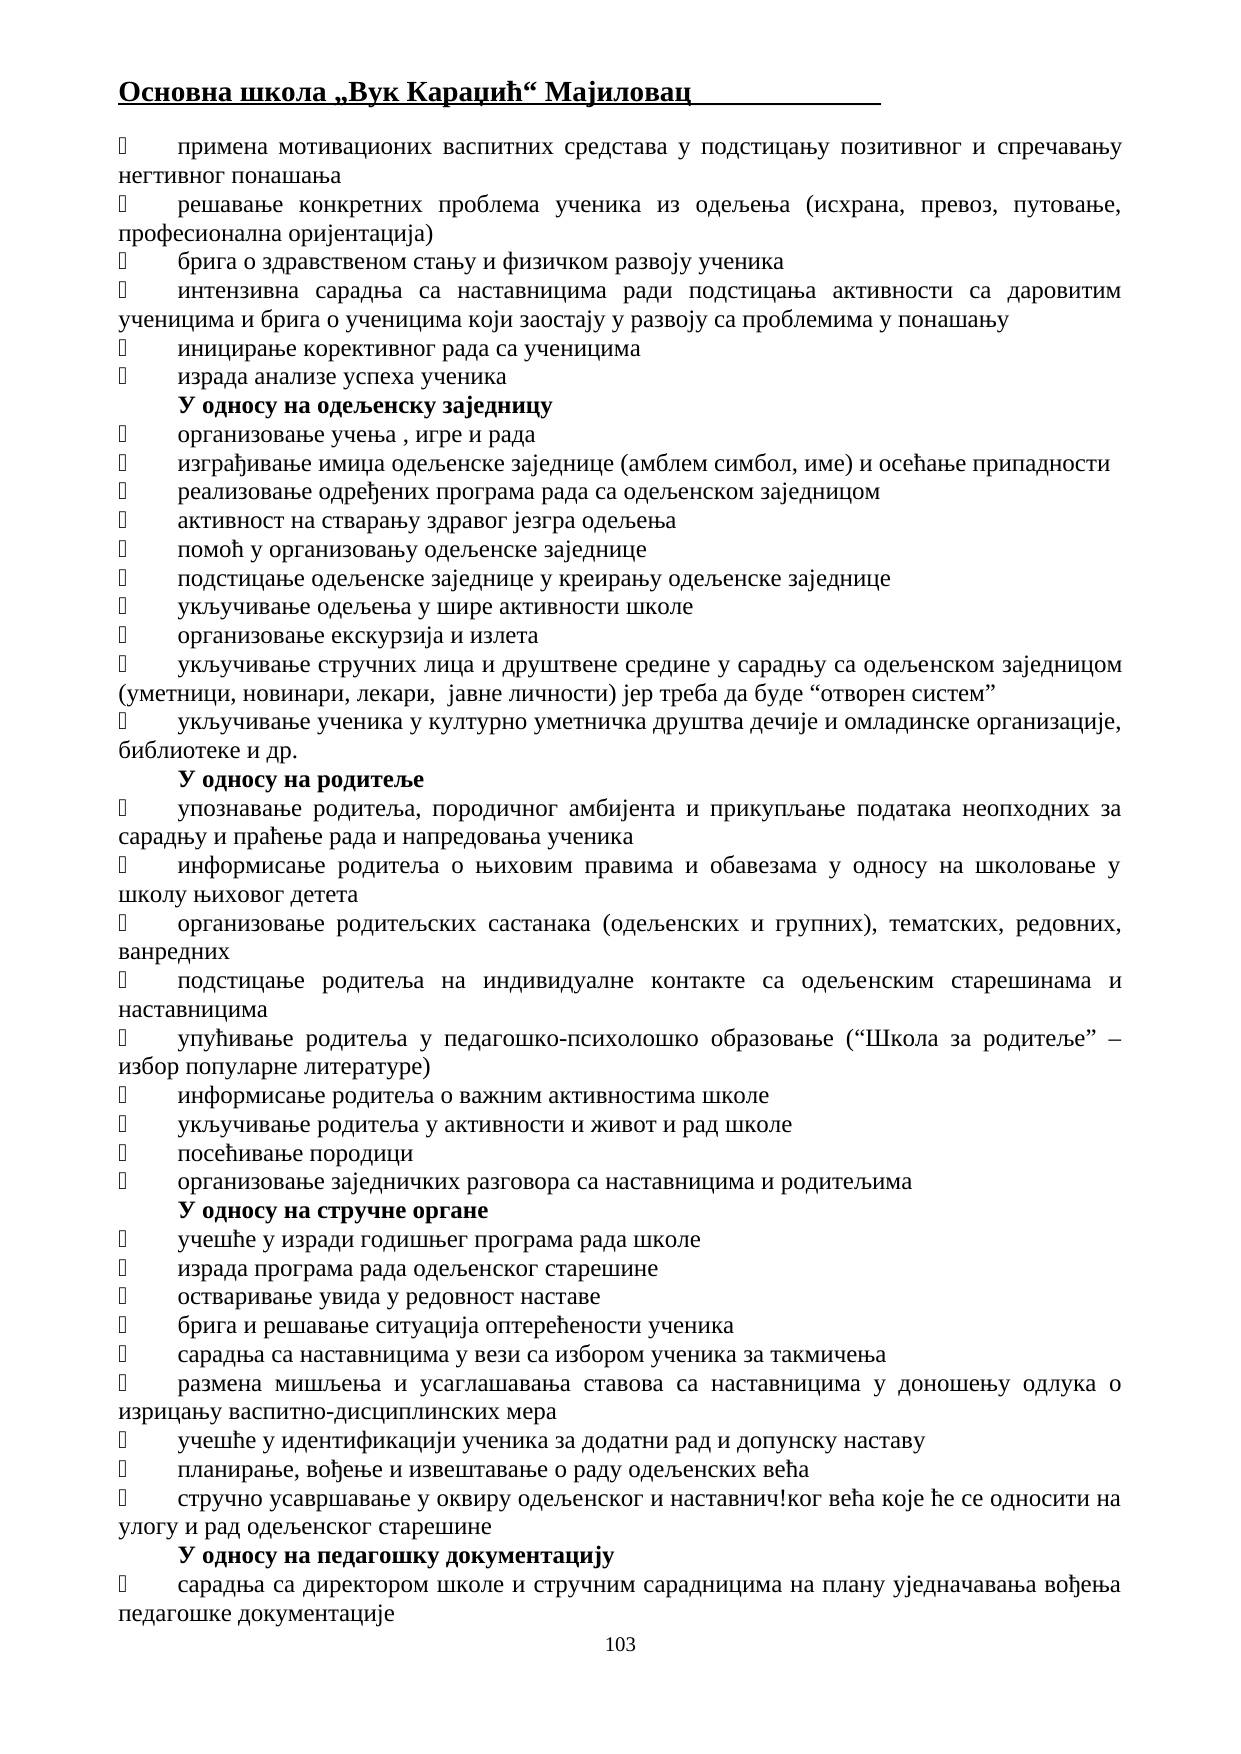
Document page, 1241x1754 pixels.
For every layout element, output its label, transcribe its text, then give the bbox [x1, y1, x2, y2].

list укључивање стручних лица и друштвене средине у сарадњу са одељенском заједницом (уметници, новинари, лекари, јавне личности) јер треба да буде “отворен систем” [118, 649, 1122, 706]
list изграђивање имиџа одељенске заједнице (амблем симбол, име) и осећање припадности [118, 448, 1122, 476]
list брига о здравственом стању и физичком развоју ученика [118, 246, 1122, 275]
list организовање екскурзија и излета [118, 620, 1122, 649]
list учешће у идентификацији ученика за додатни рад и допунску наставу [118, 1425, 1122, 1454]
list организовање заједничких разговора са наставницима и родитељима [118, 1166, 1122, 1195]
list информисање родитеља о важним активностима школе [118, 1080, 1122, 1109]
list информисање родитеља о њиховим правима и обавезама у односу на школовање у школу њиховог детета [118, 850, 1122, 908]
list израда програма рада одељенског старешине [118, 1253, 1122, 1281]
list решавање конкретних проблема ученика из одељења (исхрана, превоз, путовање, професионална оријентација) [118, 189, 1122, 246]
list укључивање родитеља у активности и живот и рад школе [118, 1109, 1122, 1138]
list посећивање породици [118, 1138, 1122, 1166]
text У односу на одељенску заједницу [118, 390, 1122, 419]
list остваривање увида у редовност наставе [118, 1281, 1122, 1310]
text У односу на родитеље [118, 764, 1122, 793]
text У односу на педагошку документацију [118, 1540, 1122, 1569]
list подстицање родитеља на индивидуалне контакте са одељенским старешинама и наставницима [118, 965, 1122, 1023]
list активност на стварању здравог језгра одељења [118, 505, 1122, 534]
list размена мишљења и усаглашавања ставова са наставницима у доношењу одлука о изрицању васпитно-дисциплинских мера [118, 1368, 1122, 1425]
list подстицање одељенске заједнице у креирању одељенске заједнице [118, 563, 1122, 591]
list примена мотивационих васпитних средстава у подстицању позитивног и спречавању негтивног понашања [118, 131, 1122, 189]
list брига и решавање ситуација оптерећености ученика [118, 1310, 1122, 1339]
list сарадња са директором школе и стручним сарадницима на плану уједначавања вођења педагошке документације [118, 1569, 1122, 1626]
list помоћ у организовању одељенске заједнице [118, 534, 1122, 563]
text У односу на стручне органе [118, 1195, 1122, 1224]
list упућивање родитеља у педагошко-психолошко образовање (“Школа за родитеље” – избор популарне литературе) [118, 1023, 1122, 1080]
list планирање, вођење и извештавање о раду одељенских већа [118, 1454, 1122, 1483]
list стручно усавршавање у оквиру одељенског и наставнич!ког већа које ће се односити на улогу и рад одељенског старешине [118, 1483, 1122, 1540]
list укључивање ученика у културно уметничка друштва дечије и омладинске организације, библиотеке и др. [118, 706, 1122, 764]
list организовање родитељских састанака (одељенских и групних), тематских, редовних, ванредних [118, 908, 1122, 965]
list учешће у изради годишњег програма рада школе [118, 1224, 1122, 1253]
list укључивање одељења у шире активности школе [118, 591, 1122, 620]
list сарадња са наставницима у вези са избором ученика за такмичења [118, 1339, 1122, 1368]
list израда анализе успеха ученика [118, 361, 1122, 390]
list упознавање родитеља, породичног амбијента и прикупљање података неопходних за сарадњу и праћење рада и напредовања ученика [118, 793, 1122, 850]
list реализовање одређених програма рада са одељенском заједницом [118, 476, 1122, 505]
list иницирање корективног рада са ученицима [118, 333, 1122, 361]
list организовање учења , игре и рада [118, 419, 1122, 448]
list интензивна сарадња са наставницима ради подстицања активности са даровитим ученицима и брига о ученицима који заостају у развоју са проблемима у понашању [118, 275, 1122, 333]
